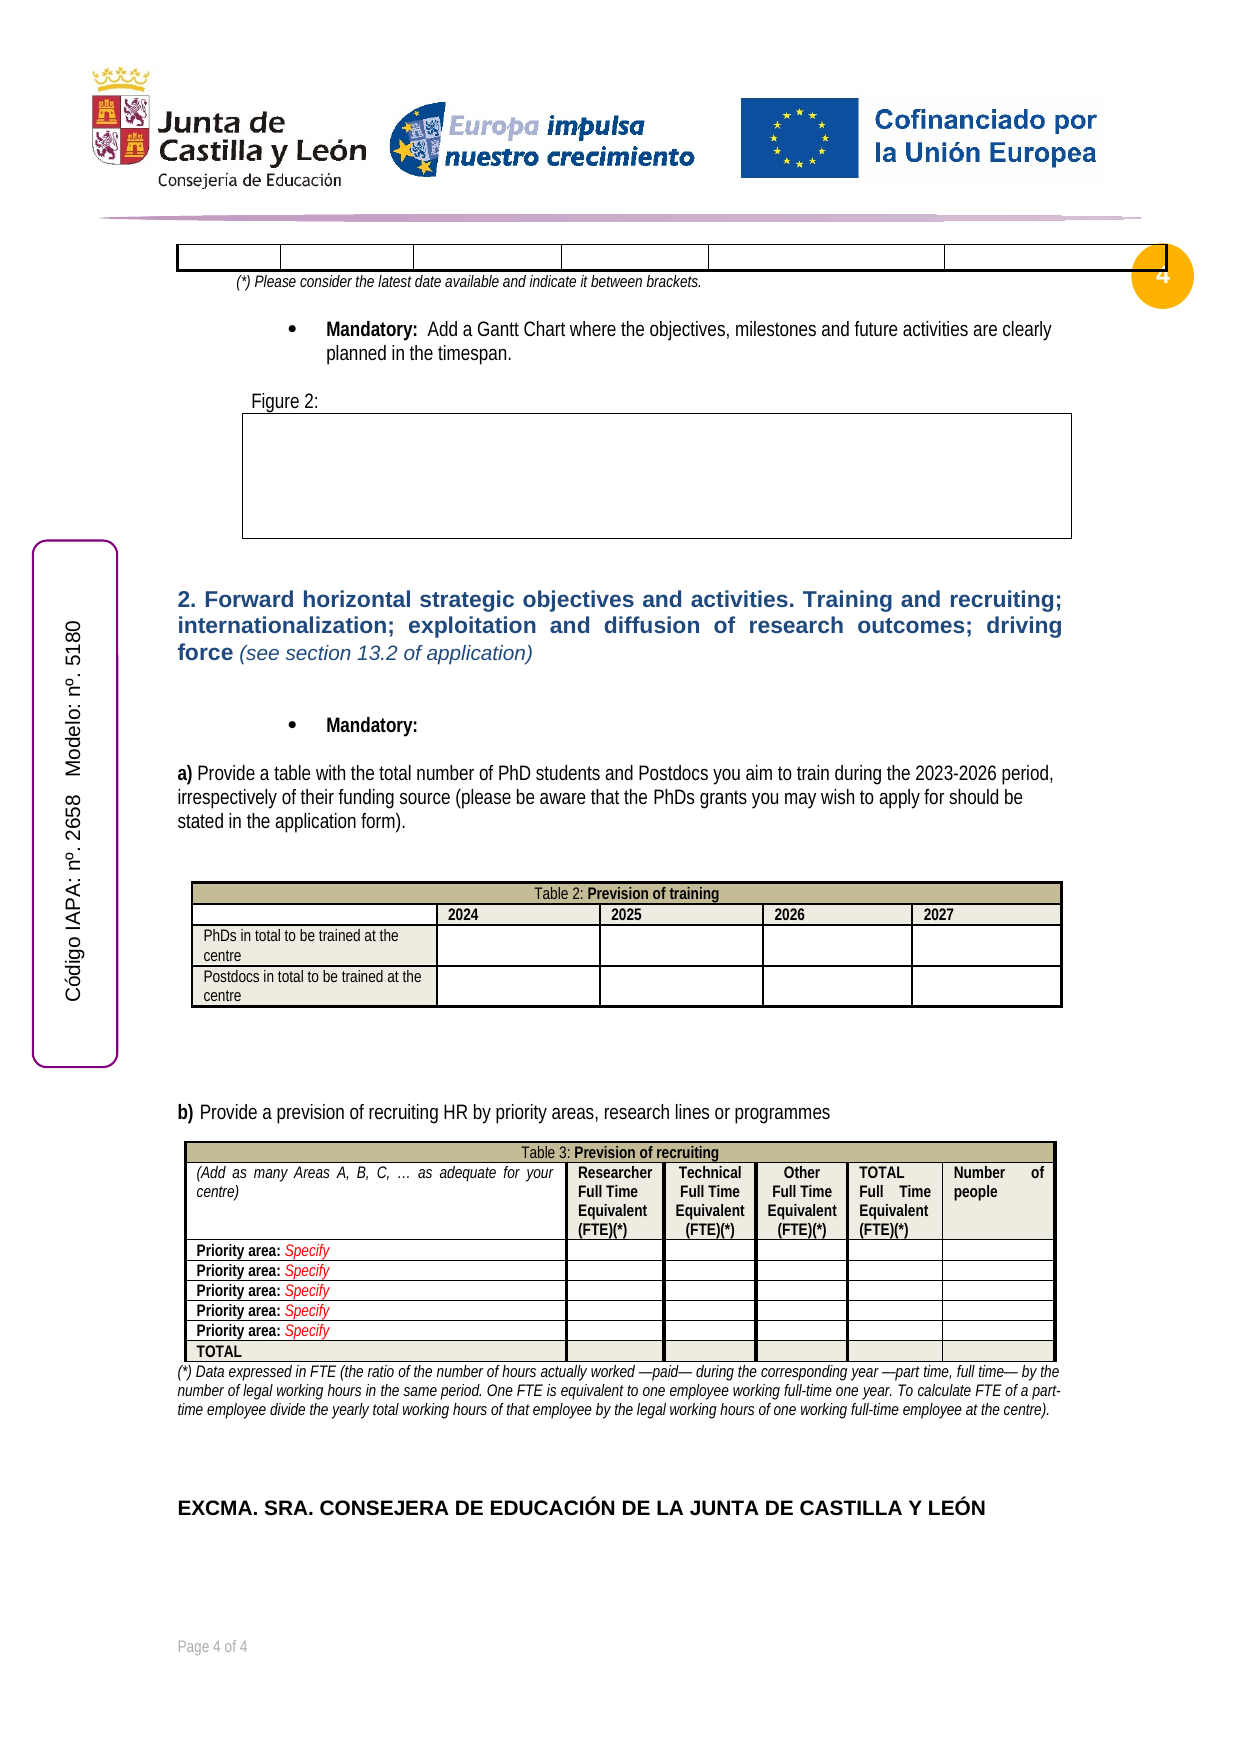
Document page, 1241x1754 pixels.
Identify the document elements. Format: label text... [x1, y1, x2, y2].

table_cell [438, 926, 599, 964]
table_cell [913, 967, 1060, 1005]
table_cell [943, 1281, 1053, 1300]
table_cell [666, 1301, 754, 1320]
table_cell [945, 245, 1165, 268]
text (*) Please consider the latest date available and indicate it between brackets. [236, 272, 1063, 291]
picture [735, 93, 1106, 183]
table_cell [666, 1281, 754, 1300]
table_cell [568, 1281, 662, 1300]
table_cell [943, 1240, 1053, 1259]
table_cell [943, 1341, 1053, 1361]
table_cell Priority area: Specify [187, 1261, 565, 1280]
table_cell [709, 245, 944, 268]
table_cell (Add as many Areas A, B, C, … as adequate for your centre) [187, 1163, 565, 1239]
table_cell [568, 1240, 662, 1259]
table_cell Technical Full Time Equivalent (FTE)(*) [666, 1163, 754, 1239]
table_cell [758, 1240, 846, 1259]
table_cell Priority area: Specify [187, 1301, 565, 1320]
table_cell [758, 1261, 846, 1280]
table_cell [849, 1281, 942, 1300]
text Figure 2: [251, 389, 1063, 413]
table_cell [568, 1321, 662, 1340]
table_cell [943, 1301, 1053, 1320]
table_cell [179, 245, 280, 268]
table_cell 2025 [601, 905, 762, 924]
table_cell [568, 1301, 662, 1320]
list Mandatory: [288, 713, 1063, 737]
table_cell [601, 967, 762, 1005]
table_cell Postdocs in total to be trained at the centre [193, 967, 436, 1005]
table_cell [849, 1321, 942, 1340]
table_cell [758, 1321, 846, 1340]
table_cell [849, 1341, 942, 1361]
table_cell Priority area: Specify [187, 1321, 565, 1340]
table_cell [758, 1281, 846, 1300]
text (*) Data expressed in FTE (the ratio of the number of hours actually worked —paid— during the corresponding year —part time, full time— by the number of legal working hours in the same period. One FTE is equivalent to one employee working full-time one year. To calculate FTE of a part-time employee divide the yearly total working hours of that employee by the legal working hours of one working full-time employee at the centre). [177, 1362, 1063, 1419]
table_cell [281, 245, 413, 268]
table_header Table 3: Prevision of recruiting [187, 1143, 1053, 1162]
table_cell [568, 1341, 662, 1361]
table_cell [758, 1341, 846, 1361]
table_cell [764, 926, 911, 964]
table_cell [666, 1341, 754, 1361]
picture [92, 66, 366, 189]
table_cell 2027 [913, 905, 1060, 924]
table_cell Other Full Time Equivalent (FTE)(*) [758, 1163, 846, 1239]
table_cell [601, 926, 762, 964]
table_cell [193, 905, 436, 924]
table_cell [943, 1321, 1053, 1340]
list Mandatory: Add a Gantt Chart where the objectives, milestones and future activities are clearly planned in the timespan. [288, 317, 1063, 365]
table_cell [758, 1301, 846, 1320]
table_cell [666, 1321, 754, 1340]
table_cell [849, 1240, 942, 1259]
table_cell [438, 967, 599, 1005]
table_cell [943, 1261, 1053, 1280]
picture [389, 102, 701, 177]
text a) Provide a table with the total number of PhD students and Postdocs you aim to train during the 2023-2026 period, irrespectively of their funding source (please be aware that the PhDs grants you may wish to apply for should be stated in the application form). [177, 761, 1063, 833]
table_cell PhDs in total to be trained at the centre [193, 926, 436, 964]
table_cell Researcher Full Time Equivalent (FTE)(*) [568, 1163, 662, 1239]
table_cell [913, 926, 1060, 964]
table_cell Number of people [943, 1163, 1053, 1239]
table_cell [568, 1261, 662, 1280]
table_cell [849, 1301, 942, 1320]
text EXCMA. SRA. CONSEJERA DE EDUCACIÓN DE LA JUNTA DE CASTILLA Y LEÓN [177, 1496, 1063, 1520]
subtitle 2. Forward horizontal strategic objectives and activities. Training and recruiting; internationalization; exploitation and diffusion of research outcomes; driving force (see section 13.2 of application) [177, 586, 1063, 665]
table_cell Priority area: Specify [187, 1240, 565, 1259]
table_cell [666, 1261, 754, 1280]
table_cell [414, 245, 561, 268]
table_cell TOTAL Full Time Equivalent (FTE)(*) [849, 1163, 942, 1239]
text b) Provide a prevision of recruiting HR by priority areas, research lines or programmes [177, 1094, 1063, 1126]
table_cell [764, 967, 911, 1005]
table_cell Priority area: Specify [187, 1281, 565, 1300]
table_header Table 2: Prevision of training [193, 884, 1060, 903]
table_cell [849, 1261, 942, 1280]
table_cell [562, 245, 708, 268]
table_cell TOTAL [187, 1341, 565, 1361]
table_cell 2024 [438, 905, 599, 924]
table_cell 2026 [764, 905, 911, 924]
table_cell [666, 1240, 754, 1259]
